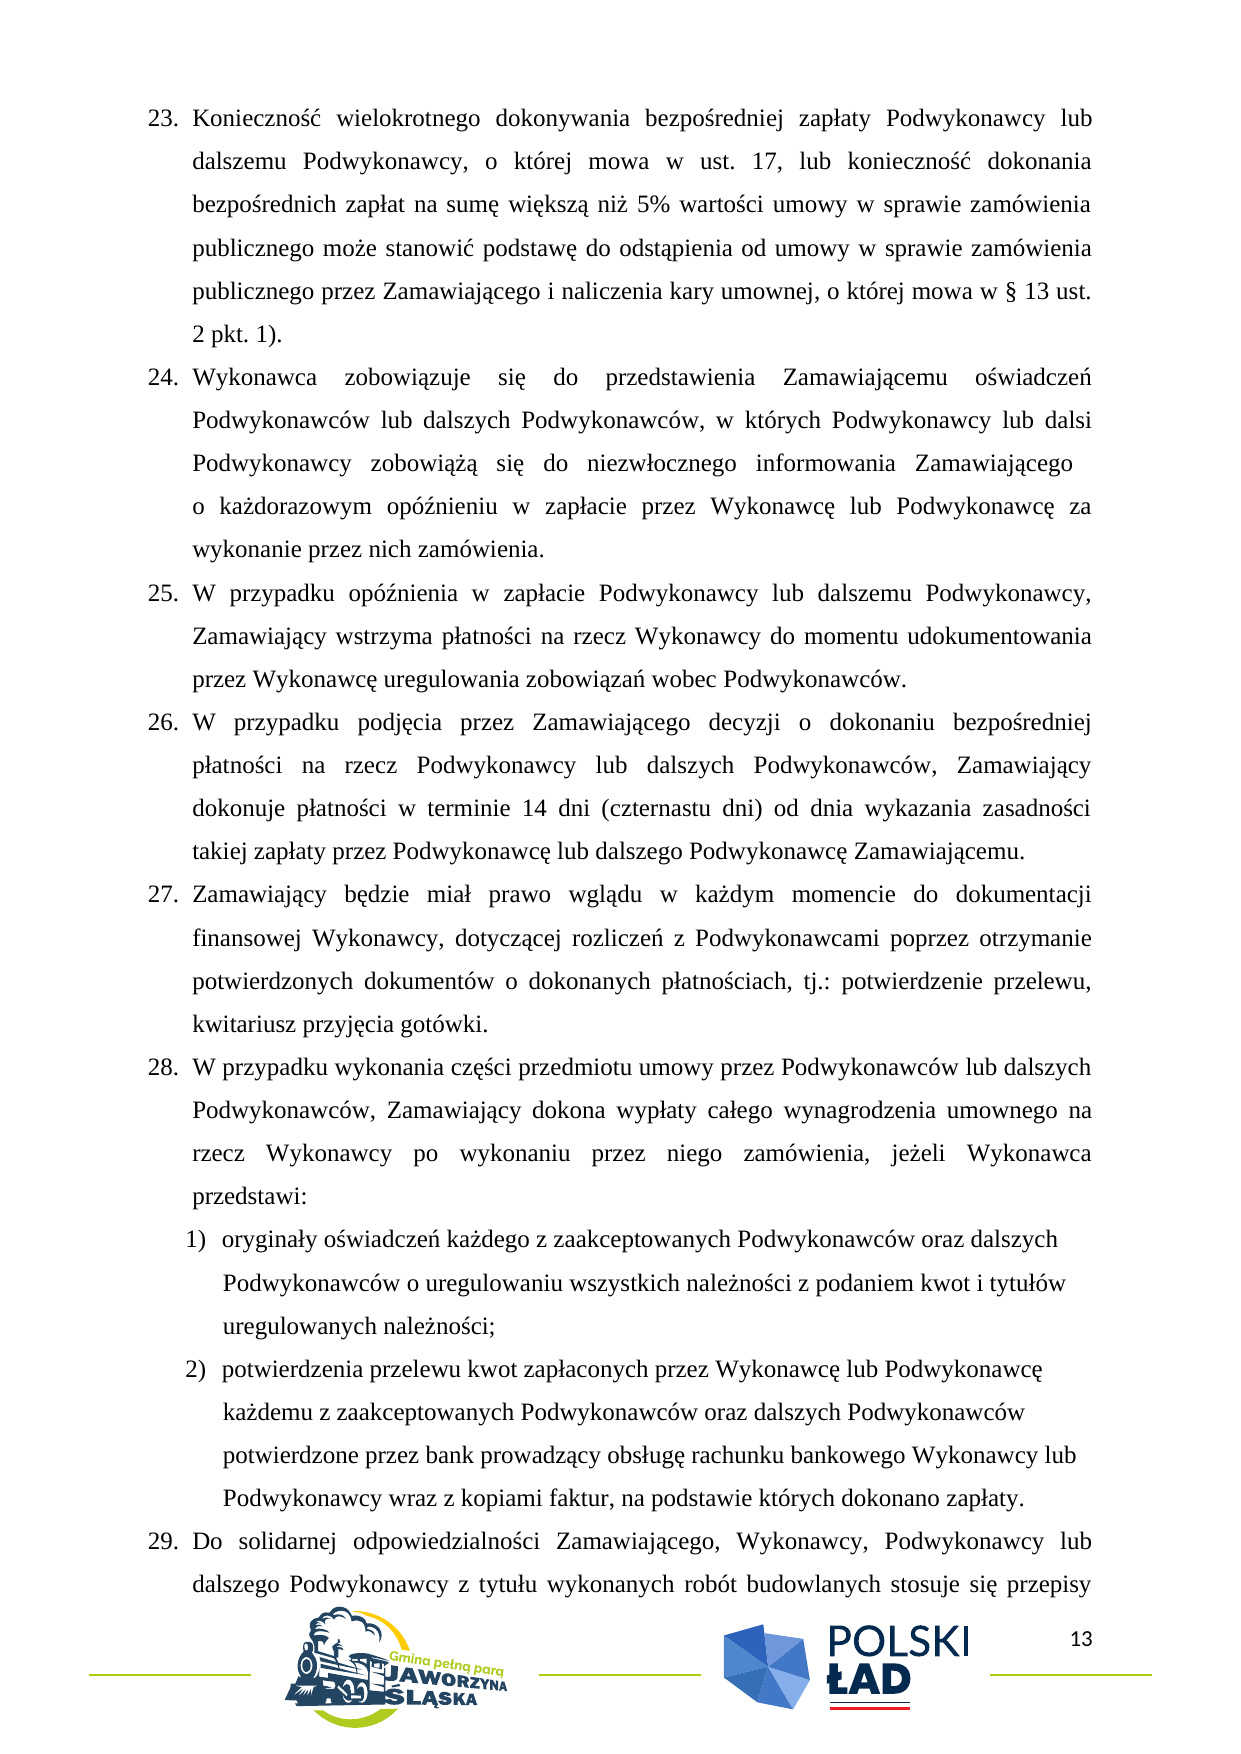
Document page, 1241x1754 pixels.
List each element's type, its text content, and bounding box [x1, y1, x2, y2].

list Zamawiający będzie miał prawo wglądu w każdym momencie do dokumentacji finansowej Wykonawcy, dotyczącej rozliczeń z Podwykonawcami poprzez otrzymanie potwierdzonych dokumentów o dokonanych płatnościach, tj.: potwierdzenie przelewu, kwitariusz przyjęcia gotówki. [148, 879, 1092, 1038]
list Konieczność wielokrotnego dokonywania bezpośredniej zapłaty Podwykonawcy lub dalszemu Podwykonawcy, o której mowa w ust. 17, lub konieczność dokonania bezpośrednich zapłat na sumę większą niż 5% wartości umowy w sprawie zamówienia publicznego może stanowić podstawę do odstąpienia od umowy w sprawie zamówienia publicznego przez Zamawiającego i naliczenia kary umownej, o której mowa w § 13 ust. 2 pkt. 1). [148, 103, 1092, 348]
list potwierdzenia przelewu kwot zapłaconych przez Wykonawcę lub Podwykonawcę każdemu z zaakceptowanych Podwykonawców oraz dalszych Podwykonawców potwierdzone przez bank prowadzący obsługę rachunku bankowego Wykonawcy lub Podwykonawcy wraz z kopiami faktur, na podstawie których dokonano zapłaty. [185, 1354, 1092, 1512]
list Wykonawca zobowiązuje się do przedstawienia Zamawiającemu oświadczeń Podwykonawców lub dalszych Podwykonawców, w których Podwykonawcy lub dalsi Podwykonawcy zobowiążą się do niezwłocznego informowania Zamawiającego o każdorazowym opóźnieniu w zapłacie przez Wykonawcę lub Podwykonawcę za wykonanie przez nich zamówienia. [148, 362, 1092, 563]
list W przypadku podjęcia przez Zamawiającego decyzji o dokonaniu bezpośredniej płatności na rzecz Podwykonawcy lub dalszych Podwykonawców, Zamawiający dokonuje płatności w terminie 14 dni (czternastu dni) od dnia wykazania zasadności takiej zapłaty przez Podwykonawcę lub dalszego Podwykonawcę Zamawiającemu. [148, 707, 1092, 865]
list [148, 1526, 1092, 1598]
list oryginały oświadczeń każdego z zaakceptowanych Podwykonawców oraz dalszych Podwykonawców o uregulowaniu wszystkich należności z podaniem kwot i tytułów uregulowanych należności; [185, 1224, 1092, 1339]
list W przypadku opóźnienia w zapłacie Podwykonawcy lub dalszemu Podwykonawcy, Zamawiający wstrzyma płatności na rzecz Wykonawcy do momentu udokumentowania przez Wykonawcę uregulowania zobowiązań wobec Podwykonawców. [148, 578, 1092, 693]
list W przypadku wykonania części przedmiotu umowy przez Podwykonawców lub dalszych Podwykonawców, Zamawiający dokona wypłaty całego wynagrodzenia umownego na rzecz Wykonawcy po wykonaniu przez niego zamówienia, jeżeli Wykonawca przedstawi: [148, 1052, 1092, 1210]
